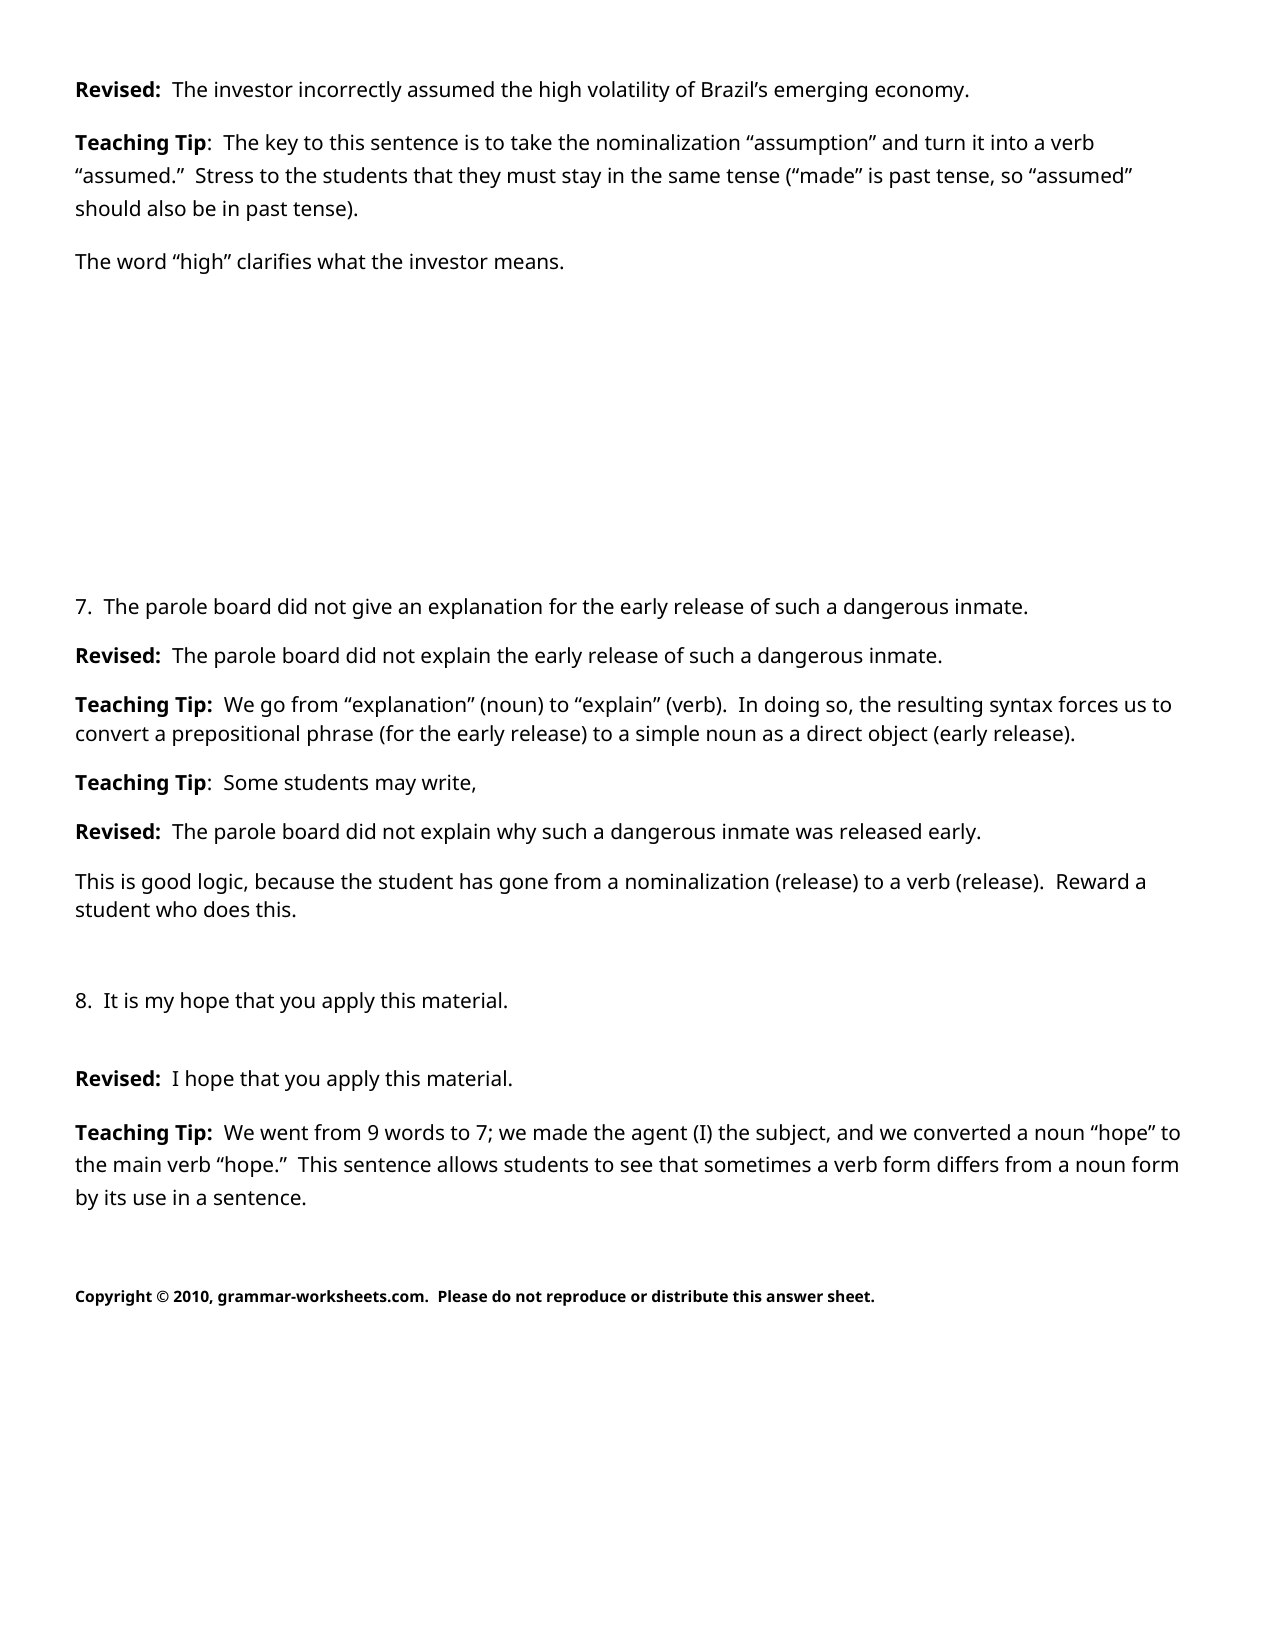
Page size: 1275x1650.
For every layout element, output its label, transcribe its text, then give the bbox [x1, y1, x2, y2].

text Revised: The parole board did not explain why such a dangerous inmate was released early. [75, 817, 1200, 846]
text Revised: I hope that you apply this material. [75, 1064, 1200, 1093]
text Revised: The parole board did not explain the early release of such a dangerous inmate. [75, 641, 1200, 670]
text 8. It is my hope that you apply this material. [75, 987, 1200, 1015]
text Teaching Tip: The key to this sentence is to take the nominalization “assumption” and turn it into a verb “assumed.” Stress to the students that they must stay in the same tense (“made” is past tense, so “assumed” should also be in past tense). [75, 128, 1200, 222]
text Teaching Tip: We go from “explanation” (noun) to “explain” (verb). In doing so, the resulting syntax forces us to convert a prepositional phrase (for the early release) to a simple noun as a direct object (early release). [75, 691, 1200, 747]
text 7. The parole board did not give an explanation for the early release of such a dangerous inmate. [75, 592, 1200, 620]
text The word “high” clarifies what the investor means. [75, 247, 1200, 276]
text Teaching Tip: We went from 9 words to 7; we made the agent (I) the subject, and we converted a noun “hope” to the main verb “hope.” This sentence allows students to see that sometimes a verb form differs from a noun form by its use in a sentence. [75, 1118, 1200, 1211]
text This is good logic, because the student has gone from a nominalization (release) to a verb (release). Reward a student who does this. [75, 867, 1200, 924]
text Revised: The investor incorrectly assumed the high volatility of Brazil’s emerging economy. [75, 75, 1200, 103]
text Copyright © 2010, grammar-worksheets.com. Please do not reproduce or distribute this answer sheet. [75, 1286, 1200, 1307]
text Teaching Tip: Some students may write, [75, 768, 1200, 797]
